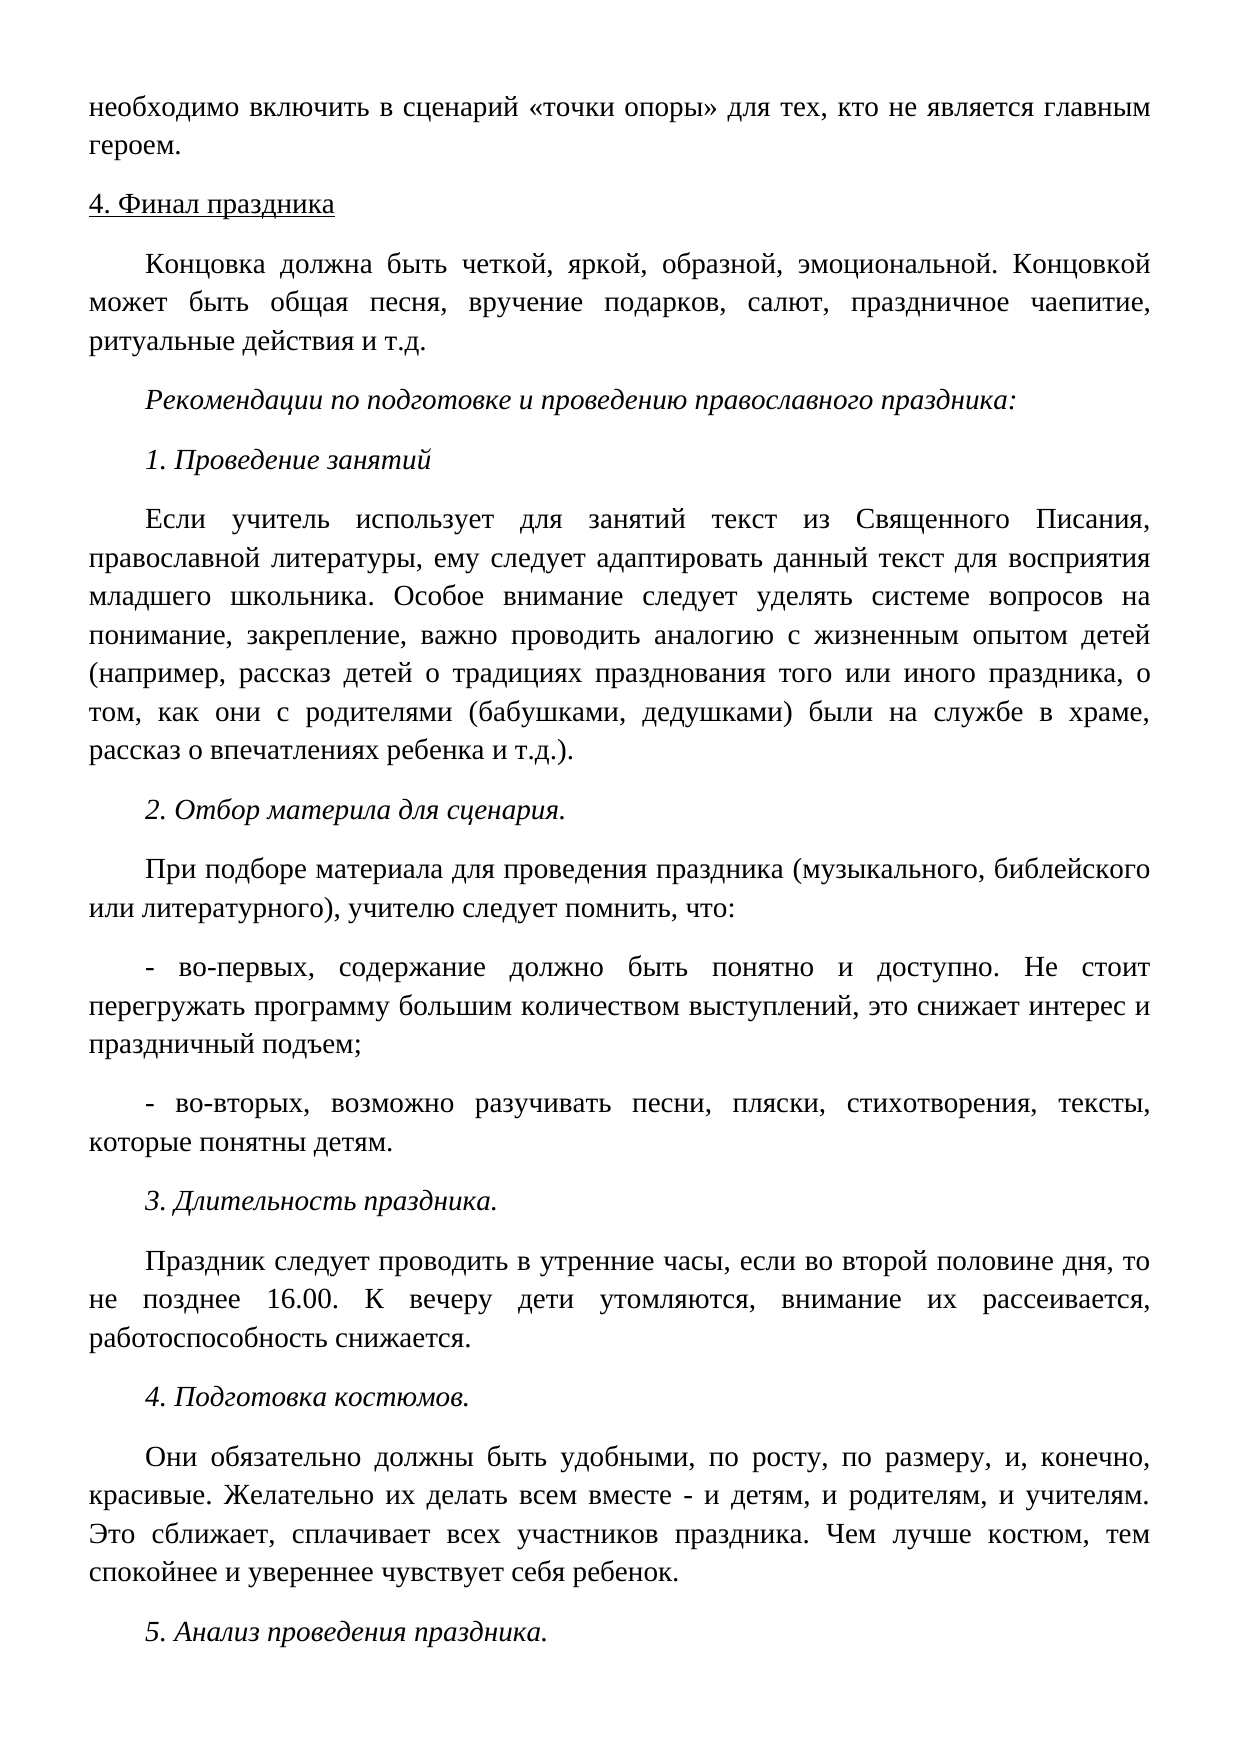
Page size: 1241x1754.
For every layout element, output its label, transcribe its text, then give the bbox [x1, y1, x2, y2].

text 5. Анализ проведения праздника. [89, 1614, 1152, 1647]
text - во-вторых, возможно разучивать песни, пляски, стихотворения, тексты, которые понятны детям. [89, 1086, 1152, 1158]
text 4. Финал праздника [89, 187, 1152, 220]
text Рекомендации по подготовке и проведению православного праздника: [89, 382, 1152, 416]
text Они обязательно должны быть удобными, по росту, по размеру, и, конечно, красивые. Желательно их делать всем вместе - и детям, и родителям, и учителям. Это сближает, сплачивает всех участников праздника. Чем лучше костюм, тем спокойнее и увереннее чувствует себя ребенок. [89, 1439, 1152, 1588]
text 1. Проведение занятий [89, 442, 1152, 475]
text Праздник следует проводить в утренние часы, если во второй половине дня, то не позднее 16.00. К вечеру дети утомляются, внимание их рассеивается, работоспособность снижается. [89, 1243, 1152, 1353]
text Концовка должна быть четкой, яркой, образной, эмоциональной. Концовкой может быть общая песня, вручение подарков, салют, праздничное чаепитие, ритуальные действия и т.д. [89, 246, 1152, 357]
text 2. Отбор материла для сценария. [89, 792, 1152, 825]
text Если учитель использует для занятий текст из Священного Писания, православной литературы, ему следует адаптировать данный текст для восприятия младшего школьника. Особое внимание следует уделять системе вопросов на понимание, закрепление, важно проводить аналогию с жизненным опытом детей (например, рассказ детей о традициях празднования того или иного праздника, о том, как они с родителями (бабушками, дедушками) были на службе в храме, рассказ о впечатлениях ребенка и т.д.). [89, 501, 1152, 766]
text 4. Подготовка костюмов. [89, 1379, 1152, 1413]
text При подборе материала для проведения праздника (музыкального, библейского или литературного), учителю следует помнить, что: [89, 851, 1152, 923]
text 3. Длительность праздника. [89, 1183, 1152, 1217]
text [89, 89, 1152, 161]
text - во-первых, содержание должно быть понятно и доступно. Не стоит перегружать программу большим количеством выступлений, это снижает интерес и праздничный подъем; [89, 949, 1152, 1060]
